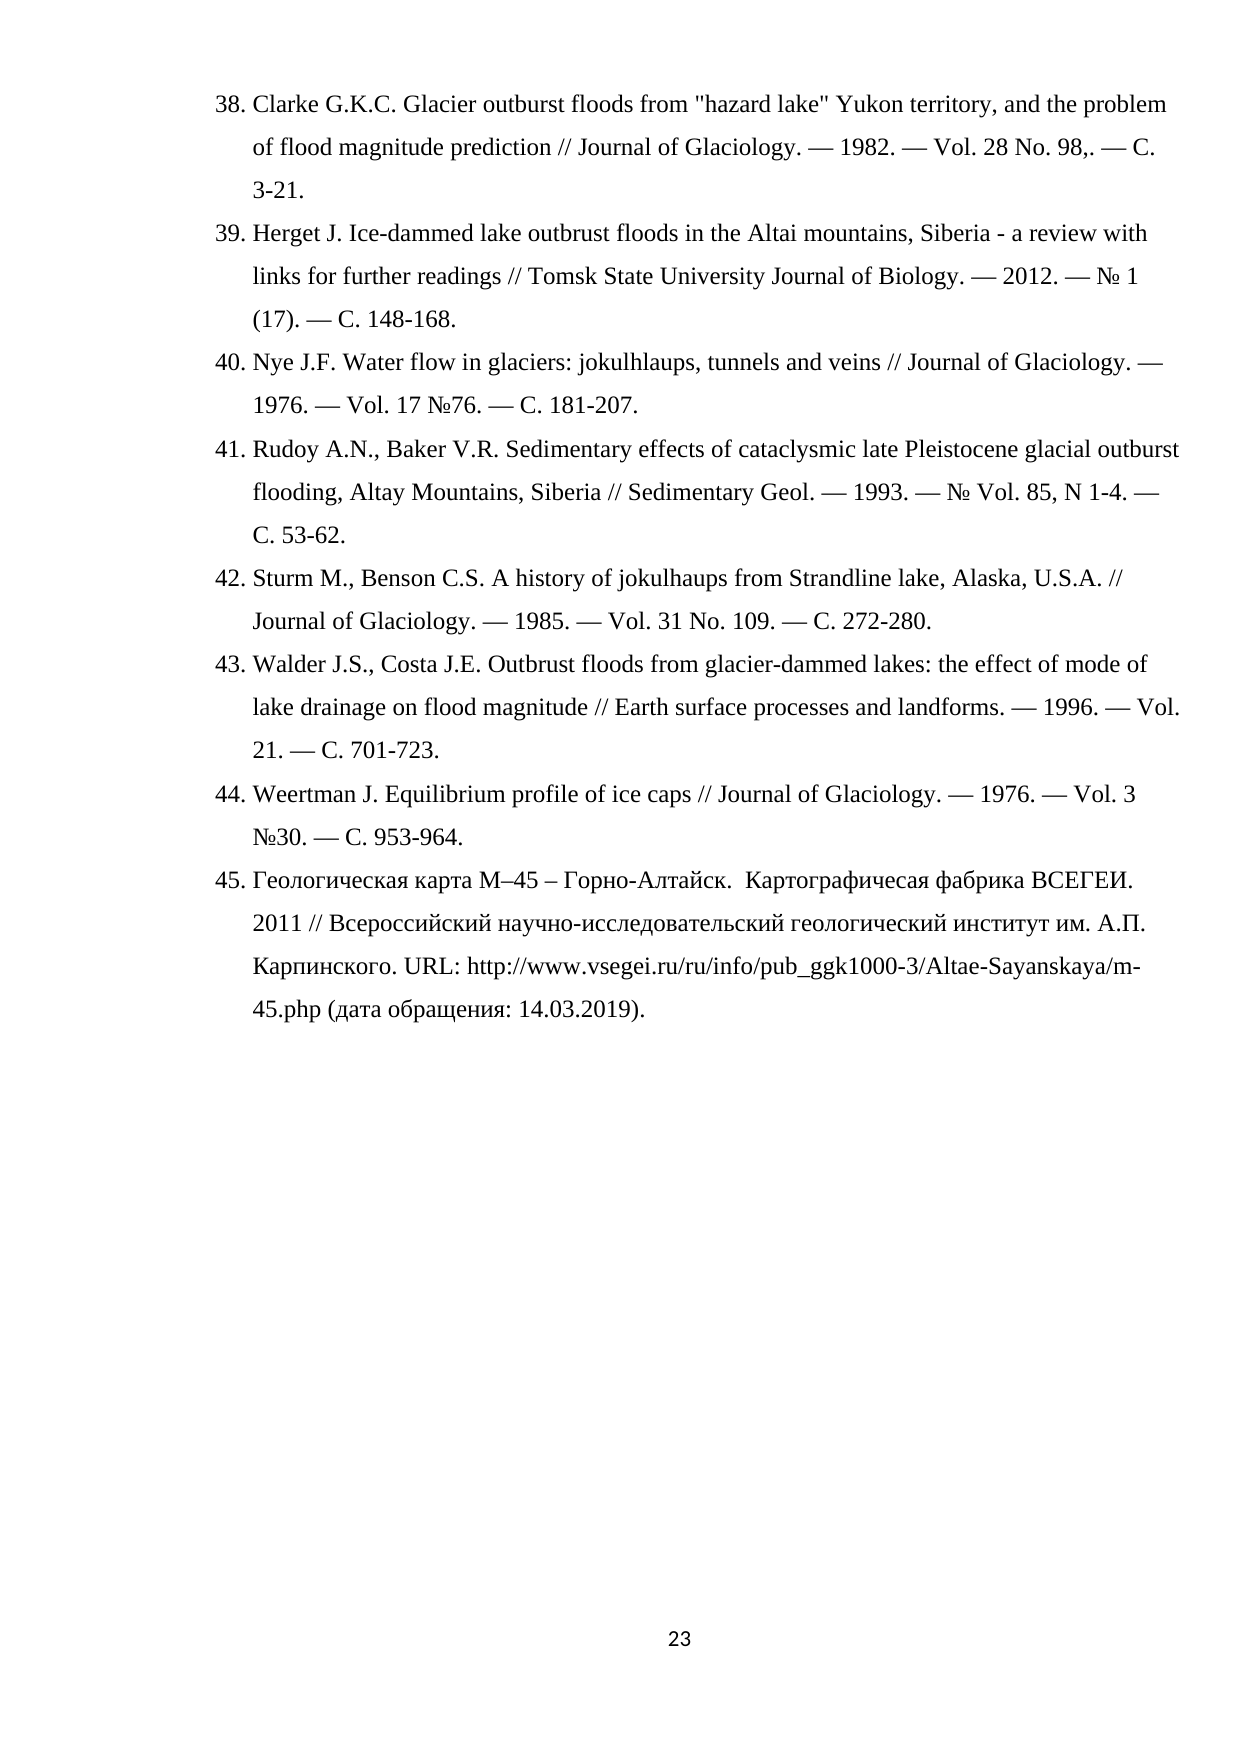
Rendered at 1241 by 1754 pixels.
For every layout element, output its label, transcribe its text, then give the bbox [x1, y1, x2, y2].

list Геологическая карта M–45 – Горно-Алтайск. Картографичесая фабрика ВСЕГЕИ. 2011 // Всероссийский научно-исследовательский геологический институт им. А.П. Карпинского. URL: http://www.vsegei.ru/ru/info/pub_ggk1000-3/Altae-Sayanskaya/m-45.php (дата обращения: 14.03.2019). [215, 865, 1181, 1023]
list Rudoy A.N., Baker V.R. Sedimentary effects of cataclysmic late Pleistocene glacial outburst flooding, Altay Mountains, Siberia // Sedimentary Geol. — 1993. — № Vol. 85, N 1-4. — С. 53-62. [215, 434, 1181, 549]
list Herget J. Ice-dammed lake outbrust floods in the Altai mountains, Siberia - a review with links for further readings // Tomsk State University Journal of Biology. — 2012. — № 1 (17). — С. 148-168. [215, 218, 1181, 333]
list Weertman J. Equilibrium profile of ice caps // Journal of Glaciology. — 1976. — Vol. 3 №30. — С. 953-964. [215, 779, 1181, 851]
list Walder J.S., Costa J.E. Outbrust floods from glacier-dammed lakes: the effect of mode of lake drainage on flood magnitude // Earth surface processes and landforms. — 1996. — Vol. 21. — С. 701-723. [215, 649, 1181, 764]
list Clarke G.K.C. Glacier outburst floods from "hazard lake" Yukon territory, and the problem of flood magnitude prediction // Journal of Glaciology. — 1982. — Vol. 28 No. 98,. — С. 3-21. [215, 89, 1181, 204]
list Nye J.F. Water flow in glaciers: jokulhlaups, tunnels and veins // Journal of Glaciology. — 1976. — Vol. 17 №76. — С. 181-207. [215, 347, 1181, 419]
list Sturm M., Benson C.S. A history of jokulhaups from Strandline lake, Alaska, U.S.A. // Journal of Glaciology. — 1985. — Vol. 31 No. 109. — С. 272-280. [215, 563, 1181, 635]
